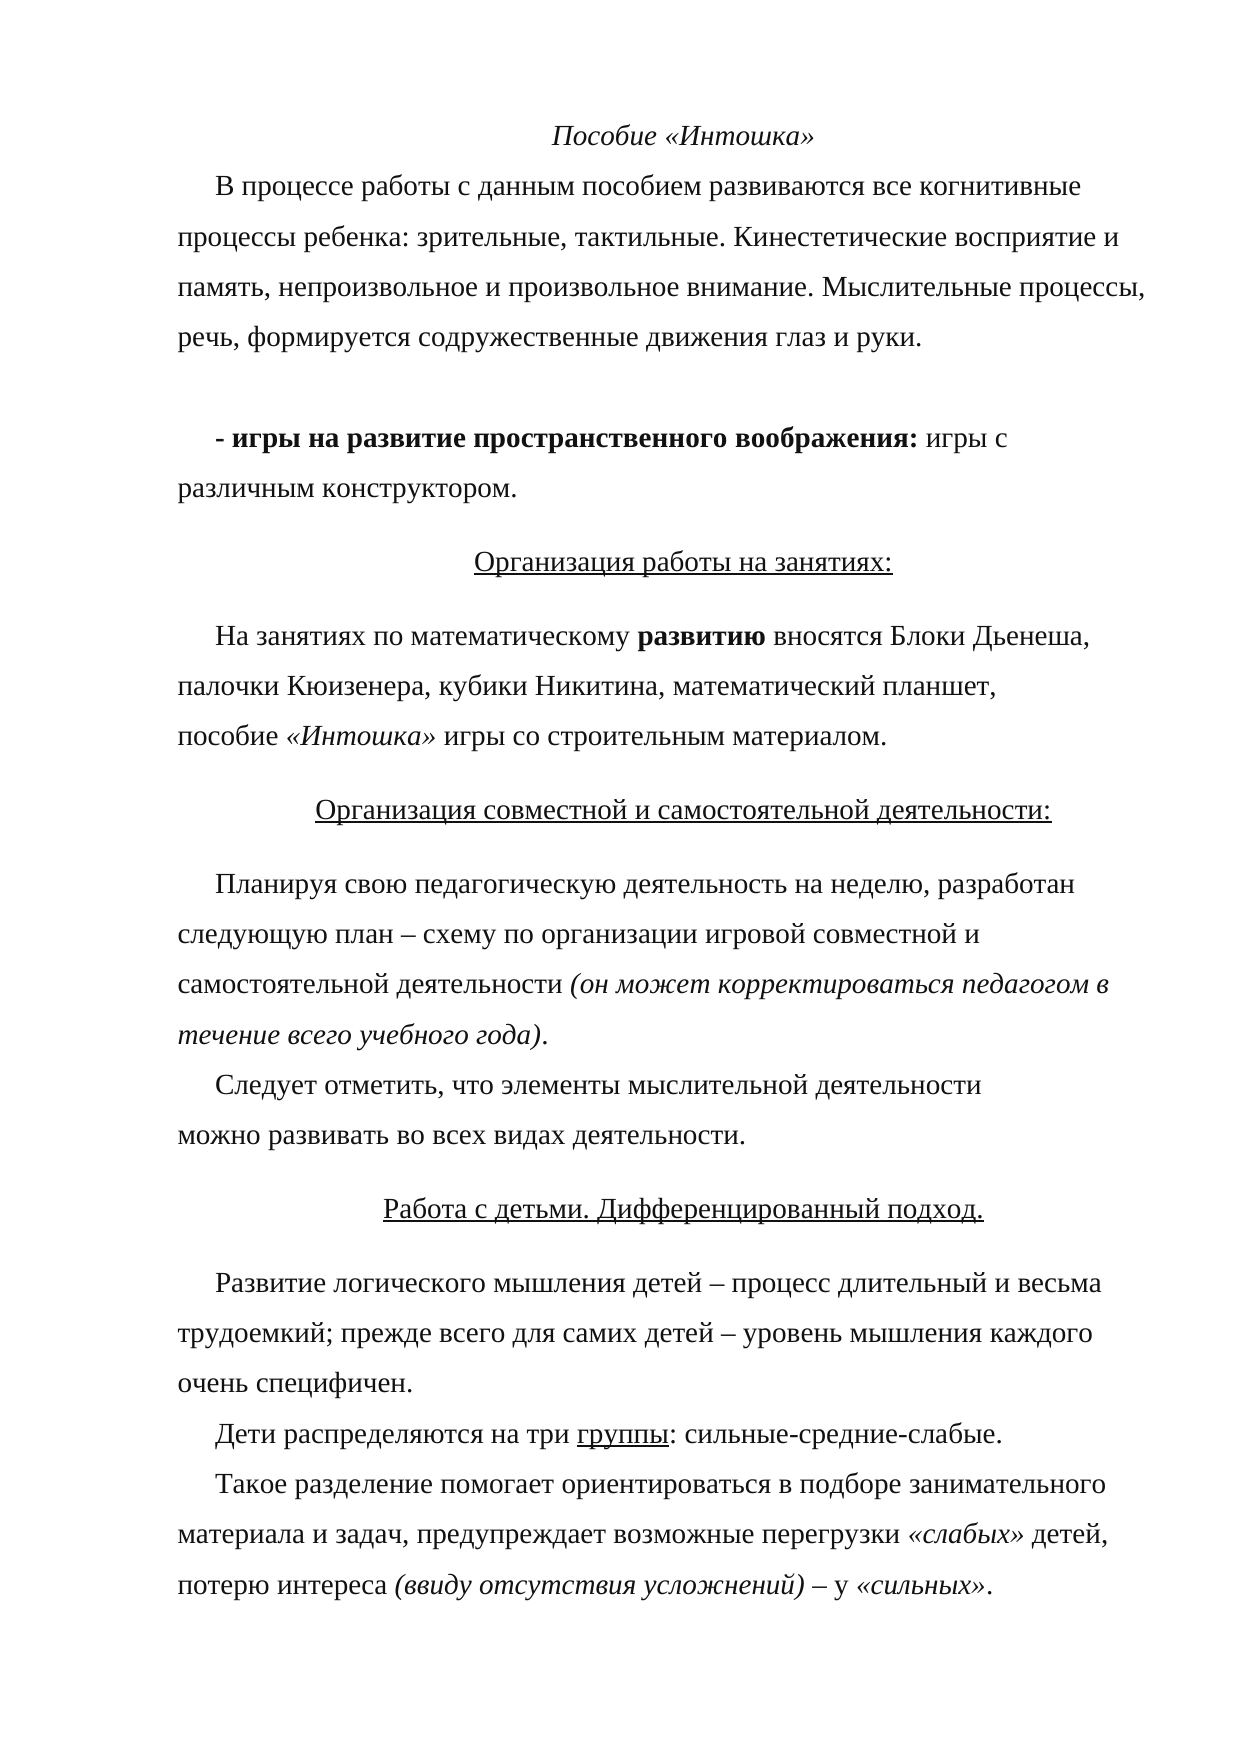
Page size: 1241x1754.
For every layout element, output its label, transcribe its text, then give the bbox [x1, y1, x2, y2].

text Организация работы на занятиях: [177, 544, 1152, 578]
text На занятиях по математическому развитию вносятся Блоки Дьенеша, палочки Кюизенера, кубики Никитина, математический планшет, пособие «Интошка» игры со строительным материалом. [177, 618, 1152, 752]
text Организация совместной и самостоятельной деятельности: [177, 792, 1152, 826]
text Работа с детьми. Дифференцированный подход. [177, 1191, 1152, 1225]
text В процессе работы с данным пособием развиваются все когнитивные процессы ребенка: зрительные, тактильные. Кинестетические восприятие и память, непроизвольное и произвольное внимание. Мыслительные процессы, речь, формируется содружественные движения глаз и руки. [177, 168, 1152, 353]
text - игры на развитие пространственного воображения: игры с различным конструктором. [177, 420, 1152, 504]
text Пособие «Интошка» [177, 118, 1152, 152]
text Такое разделение помогает ориентироваться в подборе занимательного материала и задач, предупреждает возможные перегрузки «слабых» детей, потерю интереса (ввиду отсутствия усложнений) – у «сильных». [177, 1466, 1152, 1600]
text Следует отметить, что элементы мыслительной деятельности можно развивать во всех видах деятельности. [177, 1067, 1152, 1151]
text Дети распределяются на три группы: сильные-средние-слабые. [177, 1416, 1152, 1449]
text Развитие логического мышления детей – процесс длительный и весьма трудоемкий; прежде всего для самих детей – уровень мышления каждого очень специфичен. [177, 1265, 1152, 1399]
text Планируя свою педагогическую деятельность на неделю, разработан следующую план – схему по организации игровой совместной и самостоятельной деятельности (он может корректироваться педагогом в течение всего учебного года). [177, 866, 1152, 1050]
